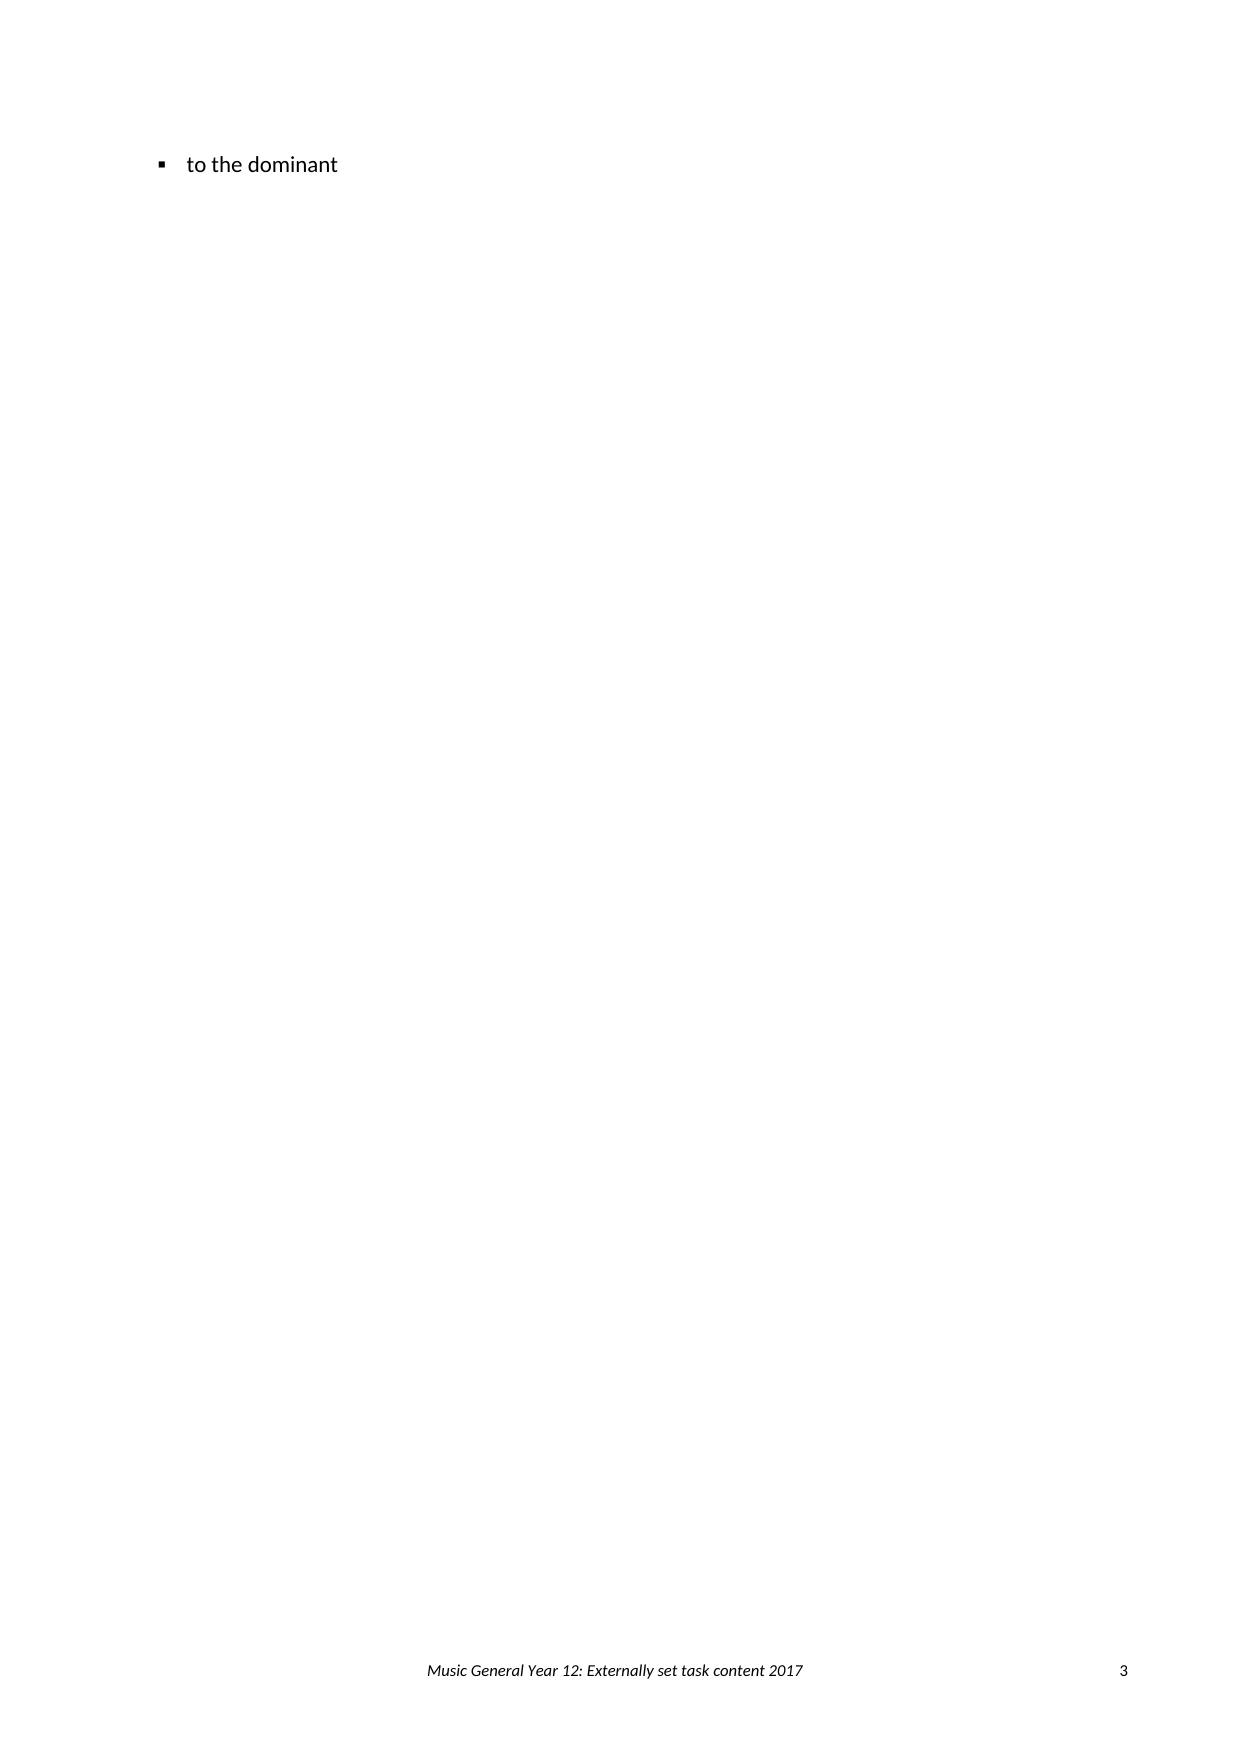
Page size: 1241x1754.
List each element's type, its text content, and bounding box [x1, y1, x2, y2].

list to the dominant [157, 150, 1131, 178]
